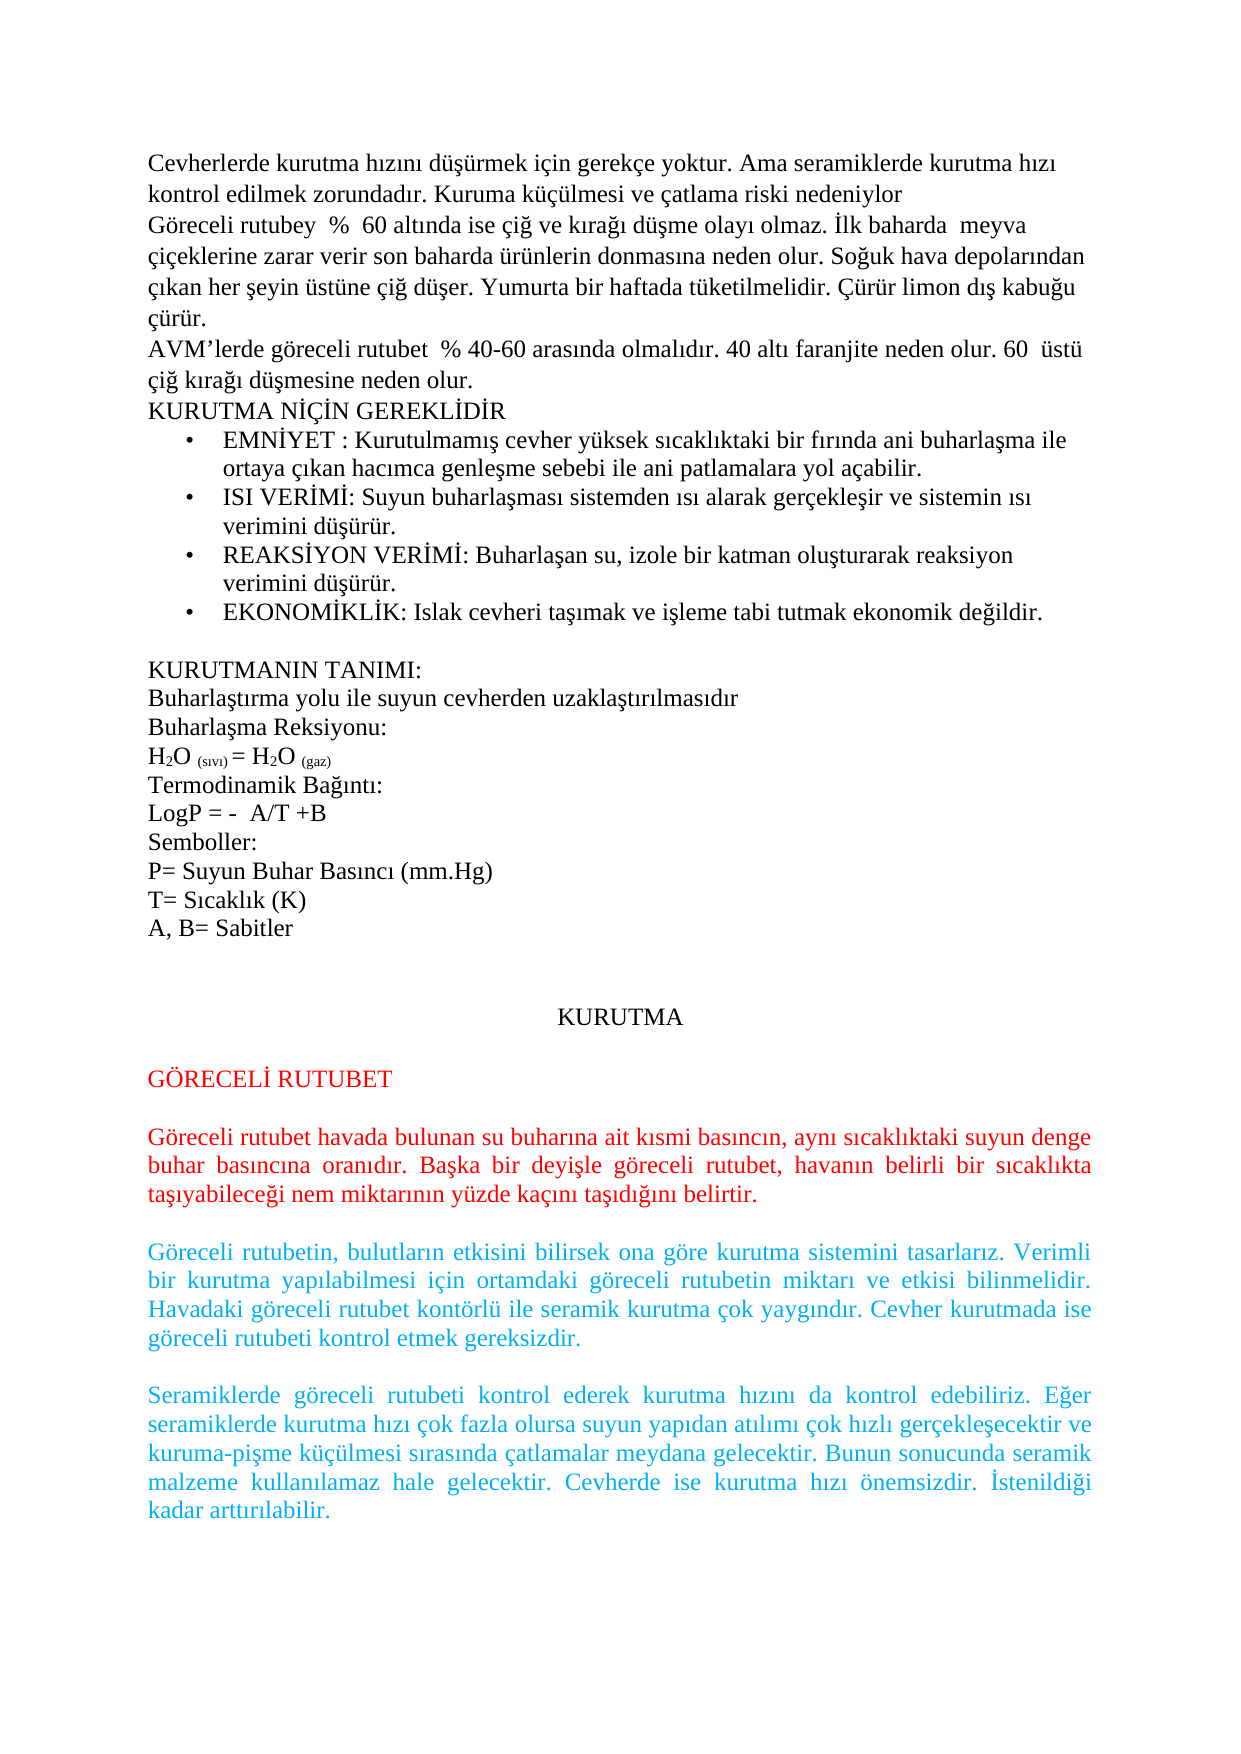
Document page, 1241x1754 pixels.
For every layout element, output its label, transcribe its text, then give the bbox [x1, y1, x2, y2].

text Semboller: [148, 827, 1093, 856]
text Göreceli rutubey % 60 altında ise çiğ ve kırağı düşme olayı olmaz. İlk baharda meyva çiçeklerine zarar verir son baharda ürünlerin donmasına neden olur. Soğuk hava depolarından çıkan her şeyin üstüne çiğ düşer. Yumurta bir haftada tüketilmelidir. Çürür limon dış kabuğu çürür. [148, 210, 1093, 332]
text KURUTMA NİÇİN GEREKLİDİR [148, 396, 1093, 425]
text T= Sıcaklık (K) [148, 885, 1093, 913]
text Göreceli rutubet havada bulunan su buharına ait kısmi basıncın, aynı sıcaklıktaki suyun denge buhar basıncına oranıdır. Başka bir deyişle göreceli rutubet, havanın belirli bir sıcaklıkta taşıyabileceği nem miktarının yüzde kaçını taşıdığını belirtir. [147, 1122, 1093, 1208]
text Göreceli rutubetin, bulutların etkisini bilirsek ona göre kurutma sistemini tasarlarız. Verimli bir kurutma yapılabilmesi için ortamdaki göreceli rutubetin miktarı ve etkisi bilinmelidir. Havadaki göreceli rutubet kontörlü ile seramik kurutma çok yaygındır. Cevher kurutmada ise göreceli rutubeti kontrol etmek gereksizdir. [147, 1237, 1093, 1352]
text Buharlaştırma yolu ile suyun cevherden uzaklaştırılmasıdır [148, 683, 1093, 712]
text Buharlaşma Reksiyonu: [148, 712, 1093, 741]
list EMNİYET : Kurutulmamış cevher yüksek sıcaklıktaki bir fırında ani buharlaşma ile ortaya çıkan hacımca genleşme sebebi ile ani patlamalara yol açabilir. [185, 425, 1093, 482]
text Cevherlerde kurutma hızını düşürmek için gerekçe yoktur. Ama seramiklerde kurutma hızı kontrol edilmek zorundadır. Kuruma küçülmesi ve çatlama riski nedeniylor [148, 148, 1093, 207]
text KURUTMANIN TANIMI: [148, 655, 1093, 683]
list ISI VERİMİ: Suyun buharlaşması sistemden ısı alarak gerçekleşir ve sistemin ısı verimini düşürür. [185, 482, 1093, 540]
text GÖRECELİ RUTUBET [147, 1064, 1093, 1093]
text LogP = - A/T +B [148, 798, 1093, 827]
list REAKSİYON VERİMİ: Buharlaşan su, izole bir katman oluşturarak reaksiyon verimini düşürür. [185, 540, 1093, 597]
text P= Suyun Buhar Basıncı (mm.Hg) [148, 856, 1093, 885]
text Seramiklerde göreceli rutubeti kontrol ederek kurutma hızını da kontrol edebiliriz. Eğer seramiklerde kurutma hızı çok fazla olursa suyun yapıdan atılımı çok hızlı gerçekleşecektir ve kuruma-pişme küçülmesi sırasında çatlamalar meydana gelecektir. Bunun sonucunda seramik malzeme kullanılamaz hale gelecektir. Cevherde ise kurutma hızı önemsizdir. İstenildiği kadar arttırılabilir. [147, 1380, 1093, 1524]
text A, B= Sabitler [148, 913, 1093, 942]
text KURUTMA [148, 1002, 1093, 1031]
text AVM’lerde göreceli rutubet % 40-60 arasında olmalıdır. 40 altı faranjite neden olur. 60 üstü çiğ kırağı düşmesine neden olur. [148, 334, 1093, 394]
list EKONOMİKLİK: Islak cevheri taşımak ve işleme tabi tutmak ekonomik değildir. [185, 597, 1093, 626]
text H2O (sıvı) = H2O (gaz) [148, 741, 1093, 770]
text Termodinamik Bağıntı: [148, 770, 1093, 798]
